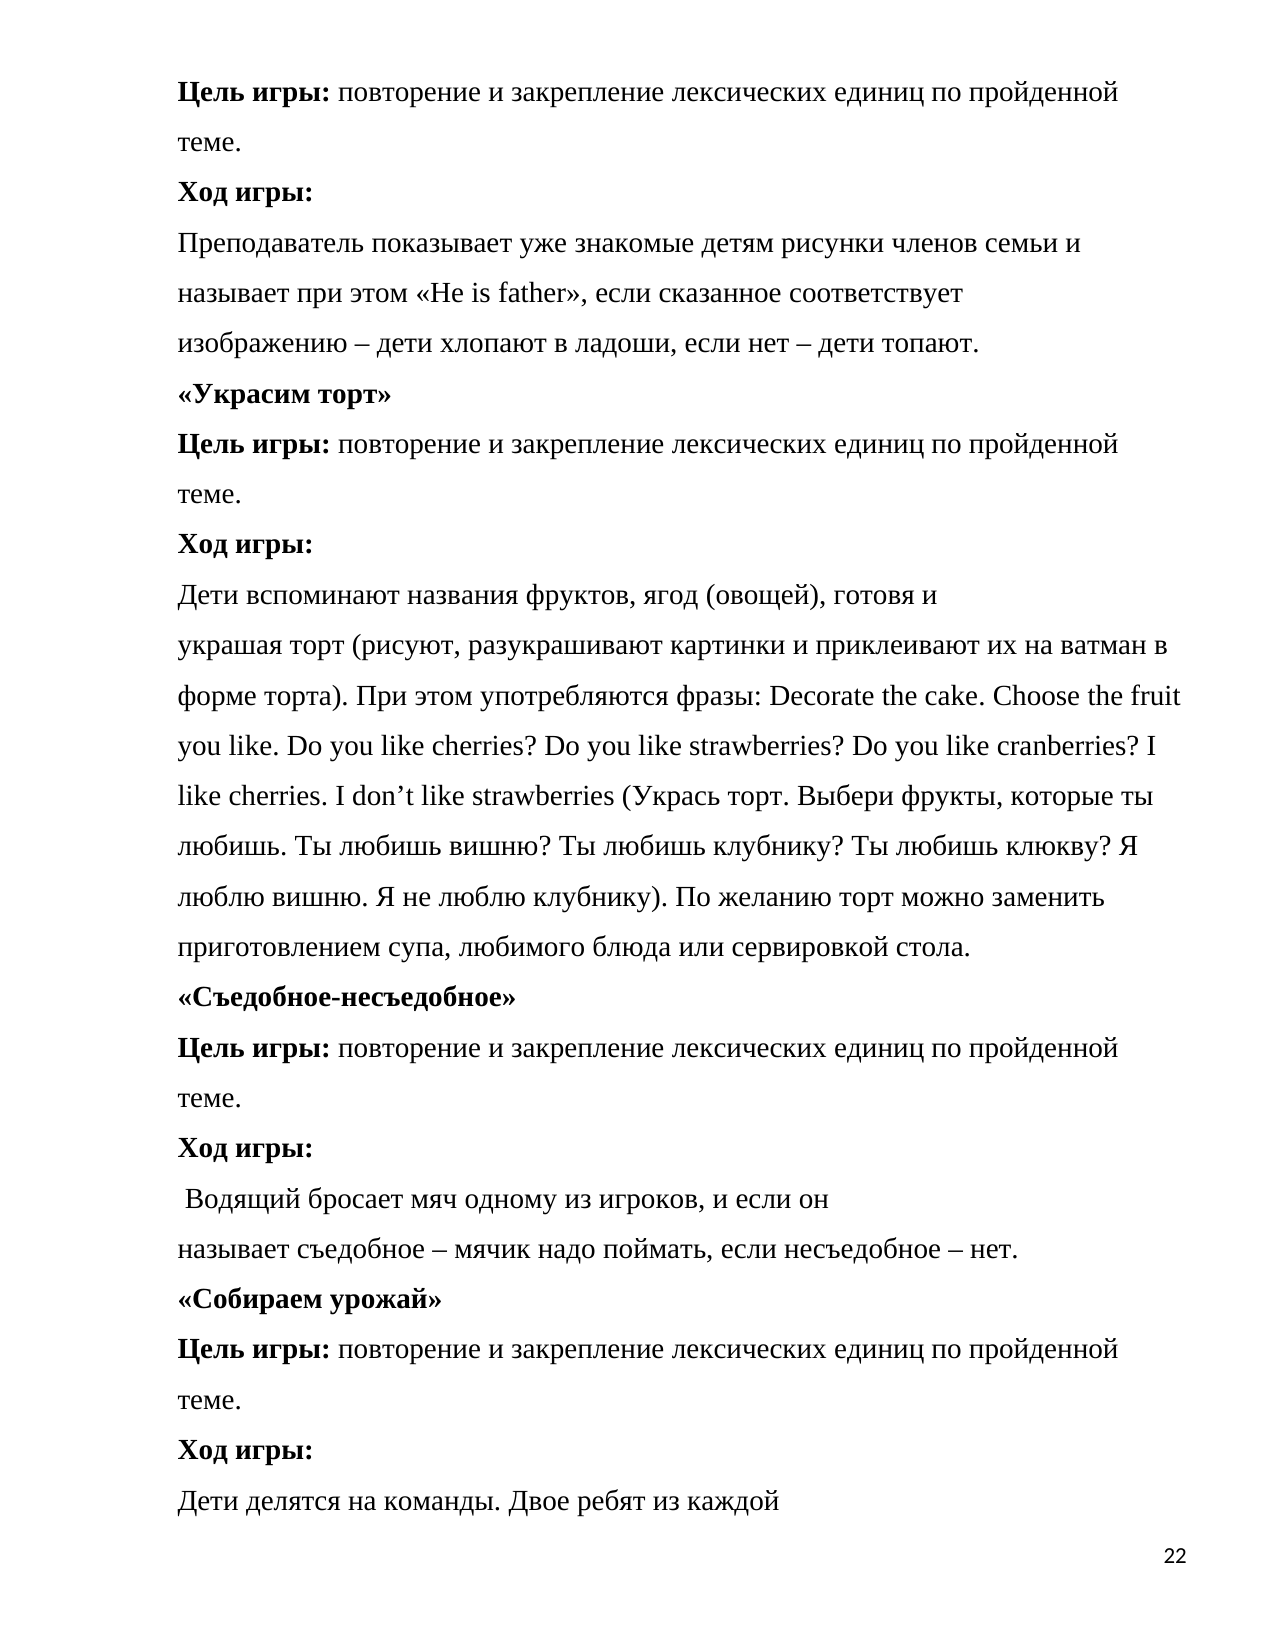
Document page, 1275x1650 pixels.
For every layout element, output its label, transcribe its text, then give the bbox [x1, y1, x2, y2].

text украшая торт (рисуют, разукрашивают картинки и приклеивают их на ватман в форме торта). При этом употребляются фразы: Decorate the cake. Choose the fruit you like. Do you like cherries? Do you like strawberries? Do you like cranberries? I like cherries. I don’t like strawberries (Укрась торт. Выбери фрукты, которые ты любишь. Ты любишь вишню? Ты любишь клубнику? Ты любишь клюкву? Я люблю вишню. Я не люблю клубнику). По желанию торт можно заменить приготовлением супа, любимого блюда или сервировкой стола. [177, 627, 1186, 963]
text Дети вспоминают названия фруктов, ягод (овощей), готовя и [177, 577, 1186, 611]
text Дети делятся на команды. Двое ребят из каждой [177, 1483, 1186, 1516]
text Цель игры: повторение и закрепление лексических единиц по пройденной теме. [177, 1030, 1186, 1114]
text Водящий бросает мяч одному из игроков, и если он [177, 1181, 1186, 1214]
text Преподаватель показывает уже знакомые детям рисунки членов семьи и называет при этом «He is father», если сказанное соответствует [177, 225, 1186, 309]
text «Съедобное-несъедобное» [177, 979, 1186, 1013]
text называет съедобное – мячик надо поймать, если несъедобное – нет. [177, 1231, 1186, 1264]
text Ход игры: [177, 527, 1186, 560]
text Ход игры: [177, 1130, 1186, 1164]
text «Украсим торт» [177, 376, 1186, 409]
text изображению – дети хлопают в ладоши, если нет – дети топают. [177, 325, 1186, 359]
text «Собираем урожай» [177, 1281, 1186, 1315]
text Ход игры: [177, 1432, 1186, 1466]
text Цель игры: повторение и закрепление лексических единиц по пройденной теме. [177, 74, 1186, 158]
text Цель игры: повторение и закрепление лексических единиц по пройденной теме. [177, 426, 1186, 510]
text Ход игры: [177, 174, 1186, 208]
text Цель игры: повторение и закрепление лексических единиц по пройденной теме. [177, 1332, 1186, 1416]
